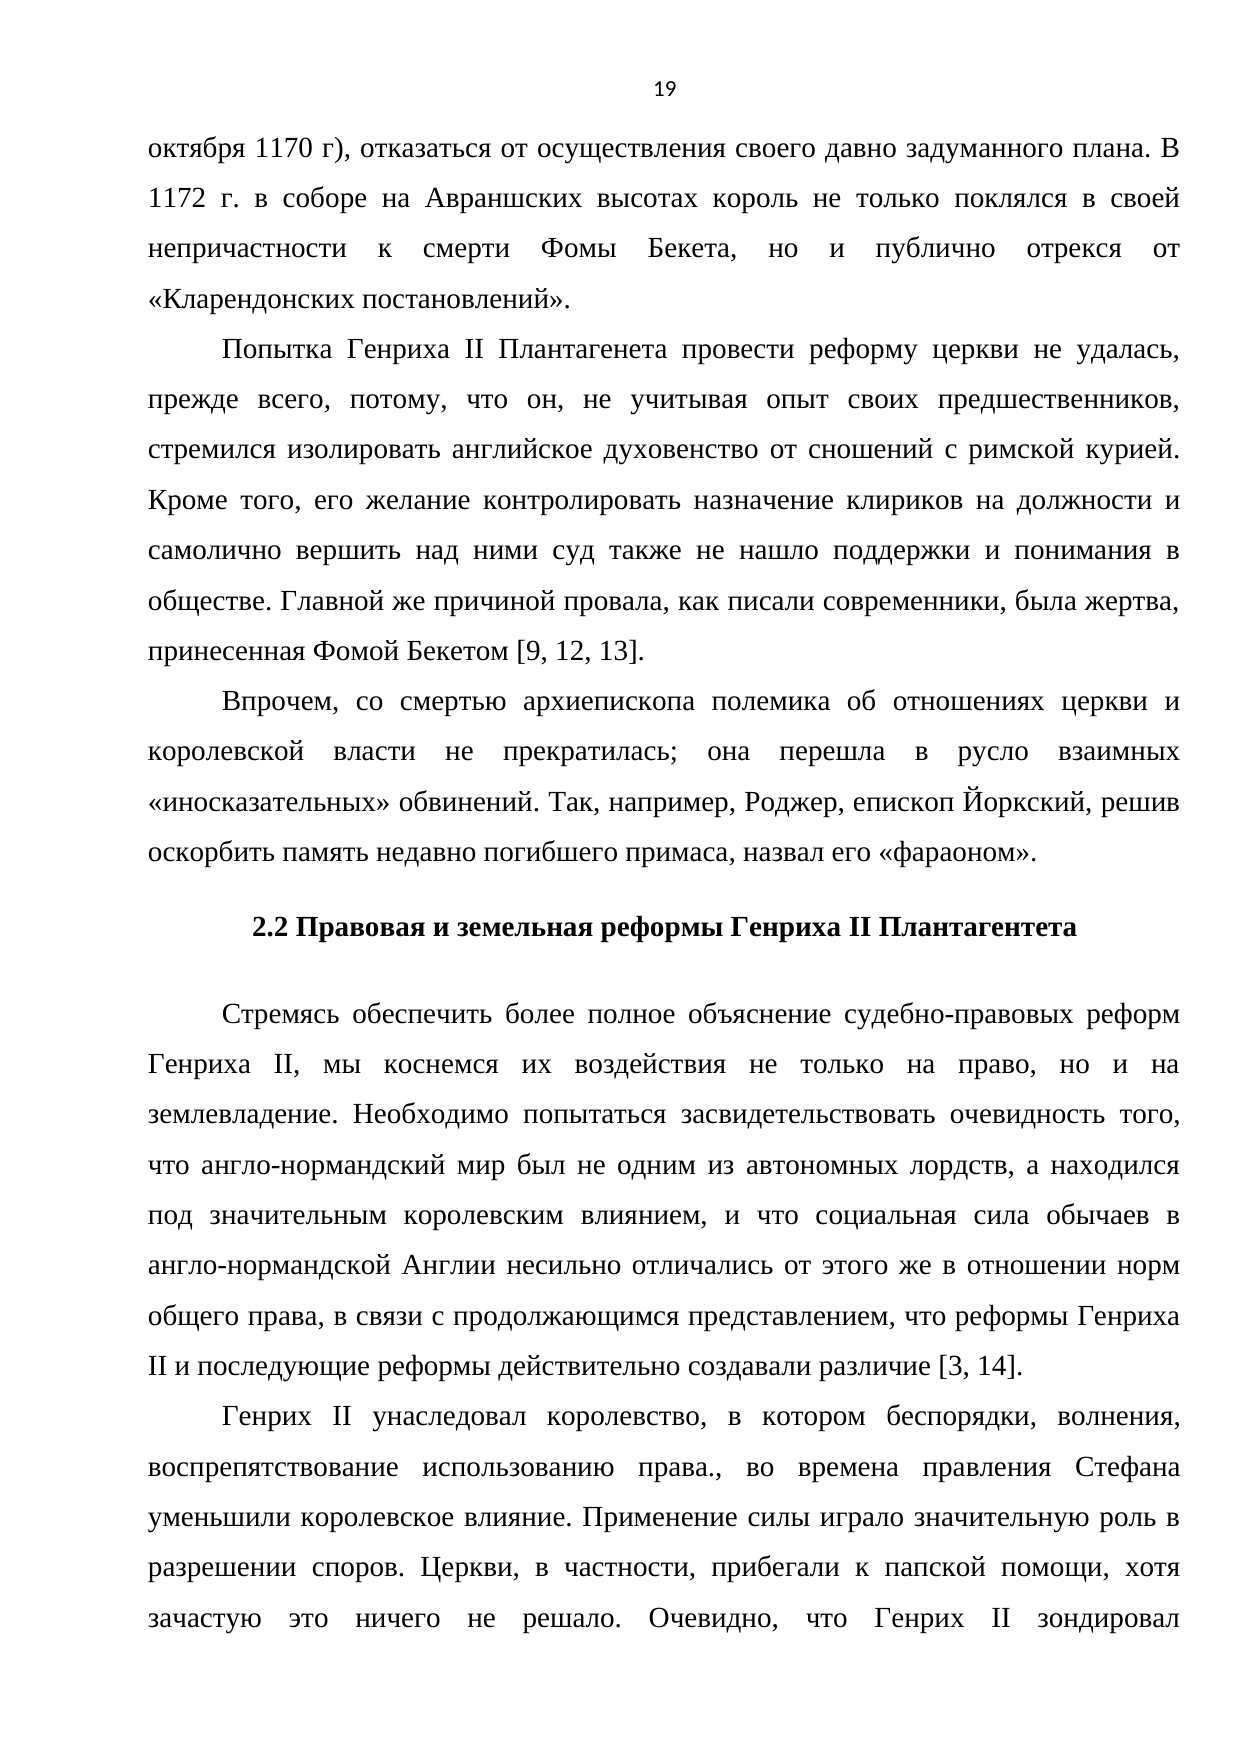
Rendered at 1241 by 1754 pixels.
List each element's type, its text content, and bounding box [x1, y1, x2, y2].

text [148, 130, 1181, 314]
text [148, 1398, 1181, 1633]
subtitle 2.2 Правовая и земельная реформы Генриха II Плантагентета [148, 909, 1181, 943]
text Впрочем, со смертью архиепископа полемика об отношениях церкви и королевской власти не прекратилась; она перешла в русло взаимных «иносказательных» обвинений. Так, например, Роджер, епископ Йоркский, решив оскорбить память недавно погибшего примаса, назвал его «фараоном». [148, 683, 1181, 868]
text Попытка Генриха II Плантагенета провести реформу церкви не удалась, прежде всего, потому, что он, не учитывая опыт своих предшественников, стремился изолировать английское духовенство от сношений с римской курией. Кроме того, его желание контролировать назначение клириков на должности и самолично вершить над ними суд также не нашло поддержки и понимания в обществе. Главной же причиной провала, как писали современники, была жертва, принесенная Фомой Бекетом [9, 12, 13]. [148, 331, 1181, 666]
text Стремясь обеспечить более полное объяснение судебно-правовых реформ Генриха II, мы коснемся их воздействия не только на право, но и на землевладение. Необходимо попытаться засвидетельствовать очевидность того, что англо-нормандский мир был не одним из автономных лордств, а находился под значительным королевским влиянием, и что социальная сила обычаев в англо-нормандской Англии несильно отличались от этого же в отношении норм общего права, в связи с продолжающимся представлением, что реформы Генриха II и последующие реформы действительно создавали различие [3, 14]. [148, 996, 1181, 1382]
